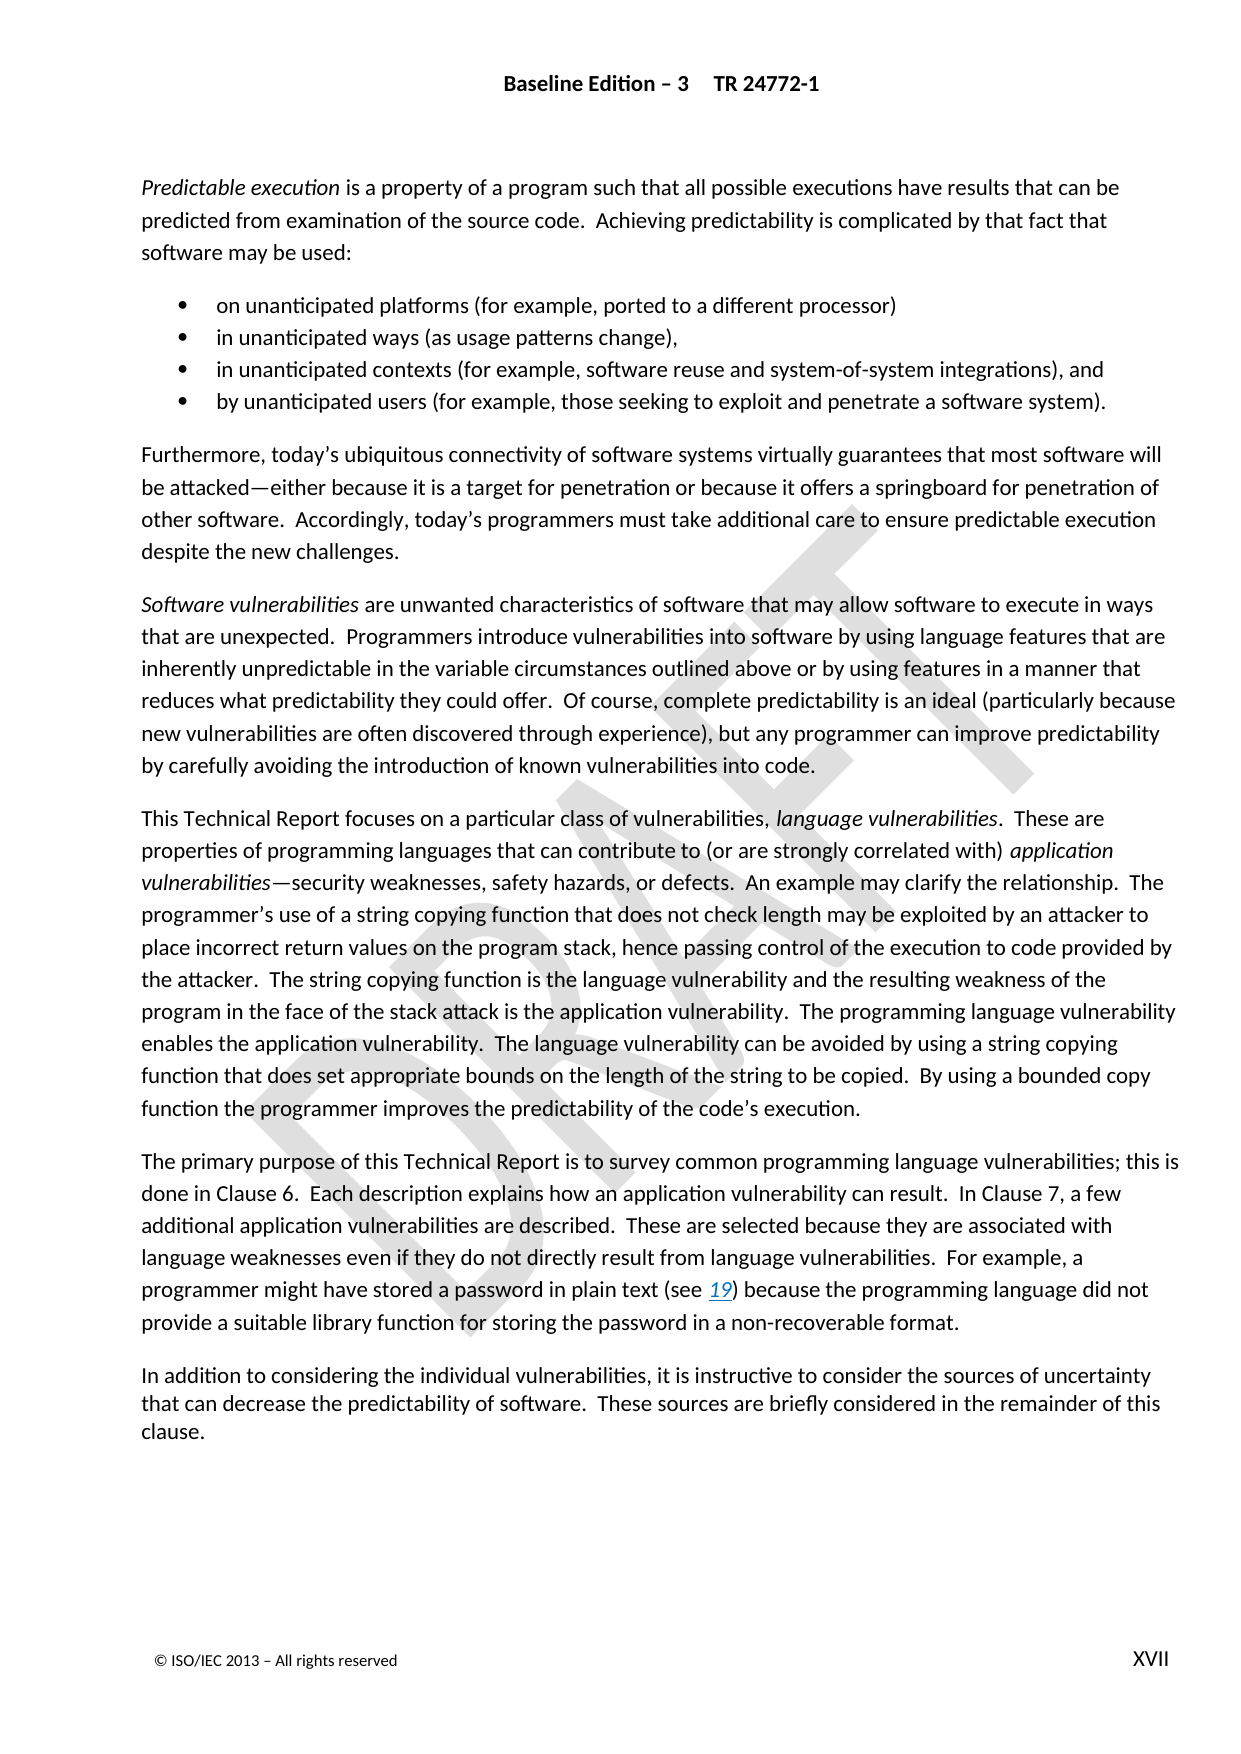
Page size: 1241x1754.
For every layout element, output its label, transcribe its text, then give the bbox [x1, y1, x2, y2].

text Furthermore, today’s ubiquitous connectivity of software systems virtually guarantees that most software will be attacked—either because it is a target for penetration or because it offers a springboard for penetration of other software. Accordingly, today’s programmers must take additional care to ensure predictable execution despite the new challenges. [141, 441, 1182, 565]
list on unanticipated platforms (for example, ported to a different processor) [178, 291, 1182, 319]
text In addition to considering the individual vulnerabilities, it is instructive to consider the sources of uncertainty that can decrease the predictability of software. These sources are briefly considered in the remainder of this clause. [141, 1361, 1182, 1445]
text This Technical Report focuses on a particular class of vulnerabilities, language vulnerabilities. These are properties of programming languages that can contribute to (or are strongly correlated with) application vulnerabilities—security weaknesses, safety hazards, or defects. An example may clarify the relationship. The programmer’s use of a string copying function that does not check length may be exploited by an attacker to place incorrect return values on the program stack, hence passing control of the execution to code provided by the attacker. The string copying function is the language vulnerability and the resulting weakness of the program in the face of the stack attack is the application vulnerability. The programming language vulnerability enables the application vulnerability. The language vulnerability can be avoided by using a string copying function that does set appropriate bounds on the length of the string to be copied. By using a bounded copy function the programmer improves the predictability of the code’s execution. [141, 804, 1182, 1122]
list in unanticipated contexts (for example, software reuse and system-of-system integrations), and [178, 355, 1182, 383]
text Predictable execution is a property of a program such that all possible executions have results that can be predicted from examination of the source code. Achieving predictability is complicated by that fact that software may be used: [141, 173, 1182, 266]
text Software vulnerabilities are unwanted characteristics of software that may allow software to execute in ways that are unexpected. Programmers introduce vulnerabilities into software by using language features that are inherently unpredictable in the variable circumstances outlined above or by using features in a manner that reduces what predictability they could offer. Of course, complete predictability is an ideal (particularly because new vulnerabilities are often discovered through experience), but any programmer can improve predictability by carefully avoiding the introduction of known vulnerabilities into code. [141, 590, 1182, 779]
list in unanticipated ways (as usage patterns change), [178, 323, 1182, 351]
list by unanticipated users (for example, those seeking to exploit and penetrate a software system). [178, 387, 1182, 416]
text The primary purpose of this Technical Report is to survey common programming language vulnerabilities; this is done in Clause 6. Each description explains how an application vulnerability can result. In Clause 7, a few additional application vulnerabilities are described. These are selected because they are associated with language weaknesses even if they do not directly result from language vulnerabilities. For example, a programmer might have stored a password in plain text (see ) because the programming language did not provide a suitable library function for storing the password in a non-recoverable format. [141, 1147, 1182, 1336]
